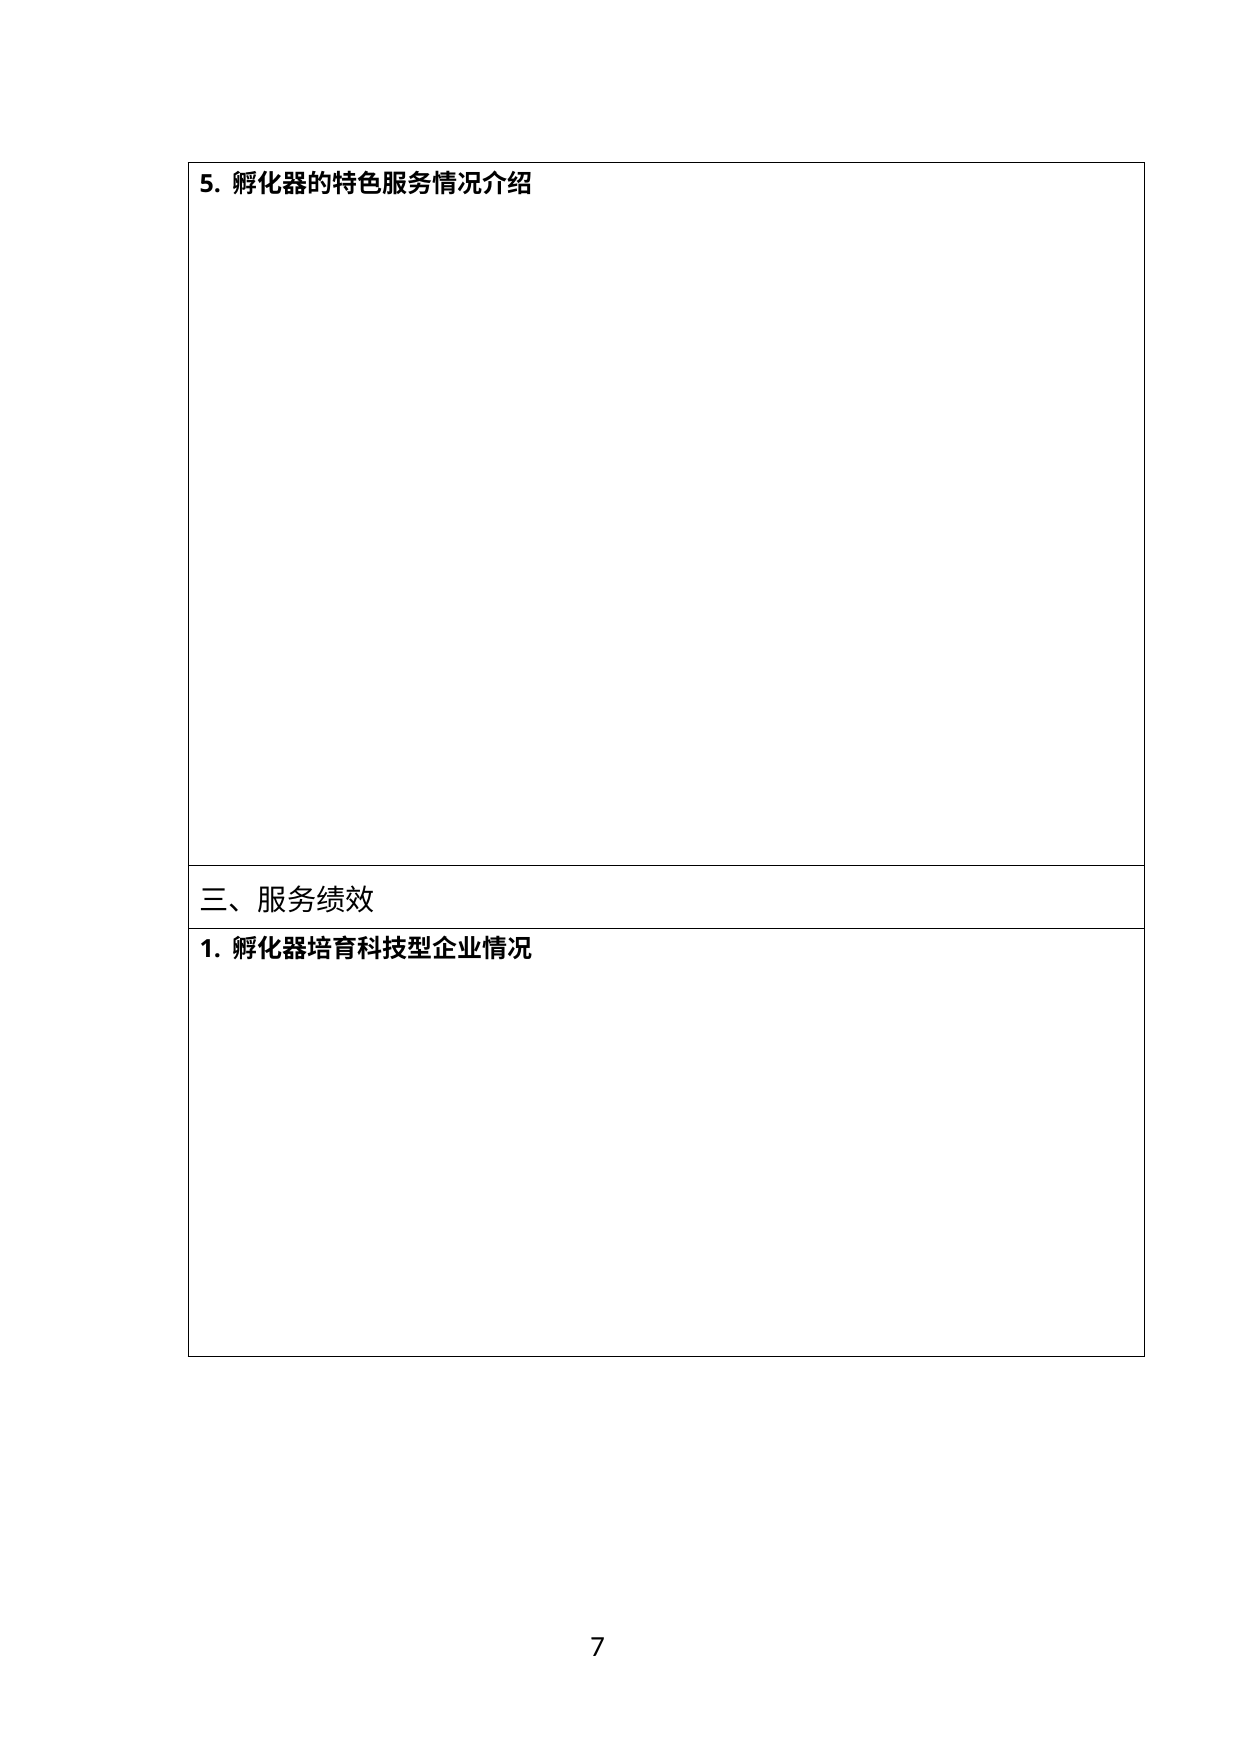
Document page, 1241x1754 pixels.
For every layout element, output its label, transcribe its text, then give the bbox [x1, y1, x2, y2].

table_cell 三、服务绩效 [189, 866, 1144, 928]
table_cell 孵化器的特色服务情况介绍 [189, 163, 1144, 865]
table_cell 孵化器培育科技型企业情况 [189, 929, 1144, 1356]
